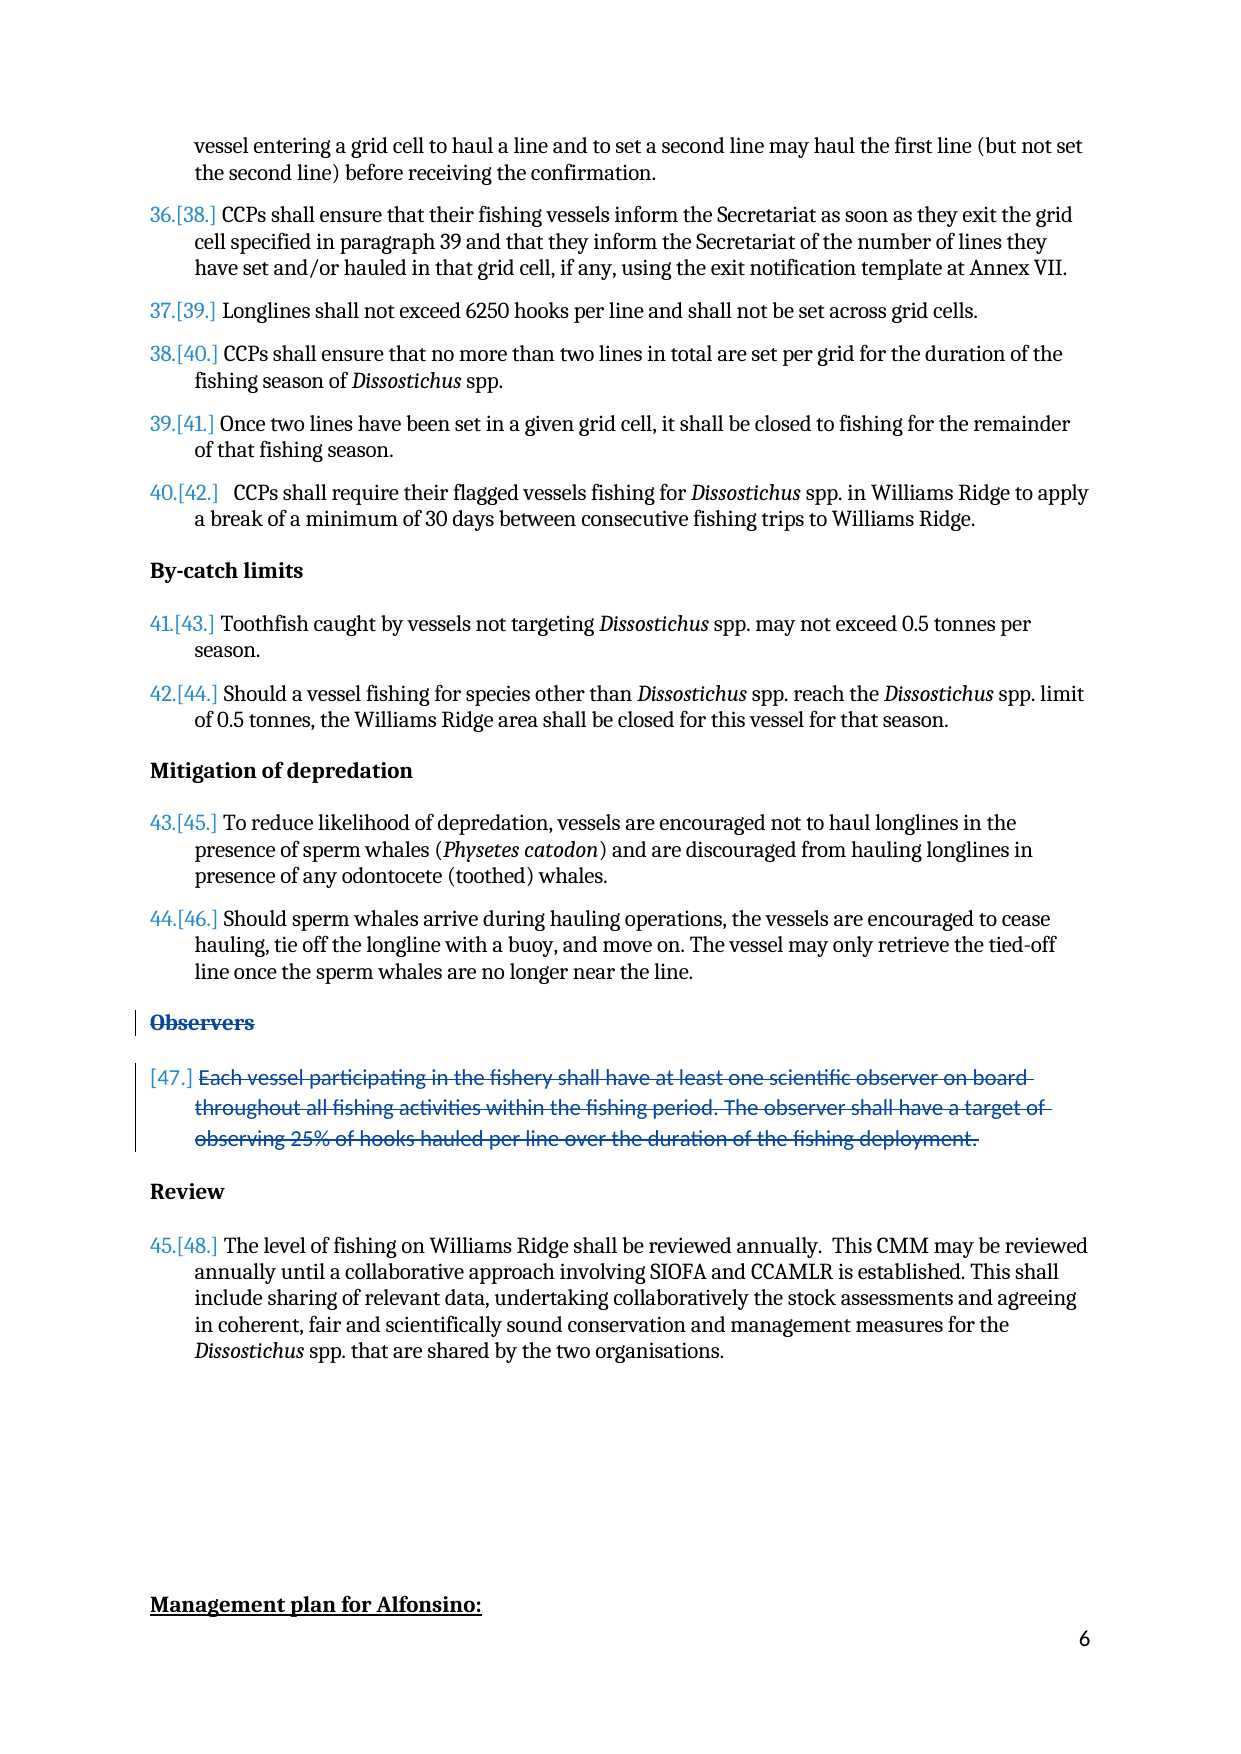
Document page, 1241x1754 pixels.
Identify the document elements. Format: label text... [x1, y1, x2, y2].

text CCPs shall ensure that their fishing vessels inform the Secretariat as soon as they exit the grid cell specified in paragraph 39 and that they inform the Secretariat of the number of lines they have set and/or hauled in that grid cell, if any, using the exit notification template at Annex VII. [150, 202, 1090, 281]
text Longlines shall not exceed 6250 hooks per line and shall not be set across grid cells. [150, 298, 1090, 324]
text Management plan for Alfonsino: [150, 1592, 1090, 1618]
text The level of fishing on Williams Ridge shall be reviewed annually. This CMM may be reviewed annually until a collaborative approach involving SIOFA and CCAMLR is established. This shall include sharing of relevant data, undertaking collaboratively the stock assessments and agreeing in coherent, fair and scientifically sound conservation and management measures for the Dissostichus spp. that are shared by the two organisations. [150, 1232, 1090, 1364]
text Once two lines have been set in a given grid cell, it shall be closed to fishing for the remainder of that fishing season. [150, 410, 1090, 463]
text CCPs shall ensure that no more than two lines in total are set per grid for the duration of the fishing season of Dissostichus spp. [150, 341, 1090, 394]
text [150, 133, 1090, 186]
text To reduce likelihood of depredation, vessels are encouraged not to haul longlines in the presence of sperm whales (Physetes catodon) and are discouraged from hauling longlines in presence of any odontocete (toothed) whales. [150, 810, 1090, 889]
text CCPs shall require their flagged vessels fishing for Dissostichus spp. in Williams Ridge to apply a break of a minimum of 30 days between consecutive fishing trips to Williams Ridge. [150, 480, 1090, 532]
text By-catch limits [150, 557, 1090, 584]
text Should sperm whales arrive during hauling operations, the vessels are encouraged to cease hauling, tie off the longline with a buoy, and move on. The vessel may only retrieve the tied-off line once the sperm whales are no longer near the line. [150, 906, 1090, 985]
text Mitigation of depredation [150, 758, 1090, 784]
text Should a vessel fishing for species other than Dissostichus spp. reach the Dissostichus spp. limit of 0.5 tonnes, the Williams Ridge area shall be closed for this vessel for that season. [150, 680, 1090, 733]
text Toothfish caught by vessels not targeting Dissostichus spp. may not exceed 0.5 tonnes per season. [150, 611, 1090, 664]
text Review [150, 1179, 1090, 1205]
